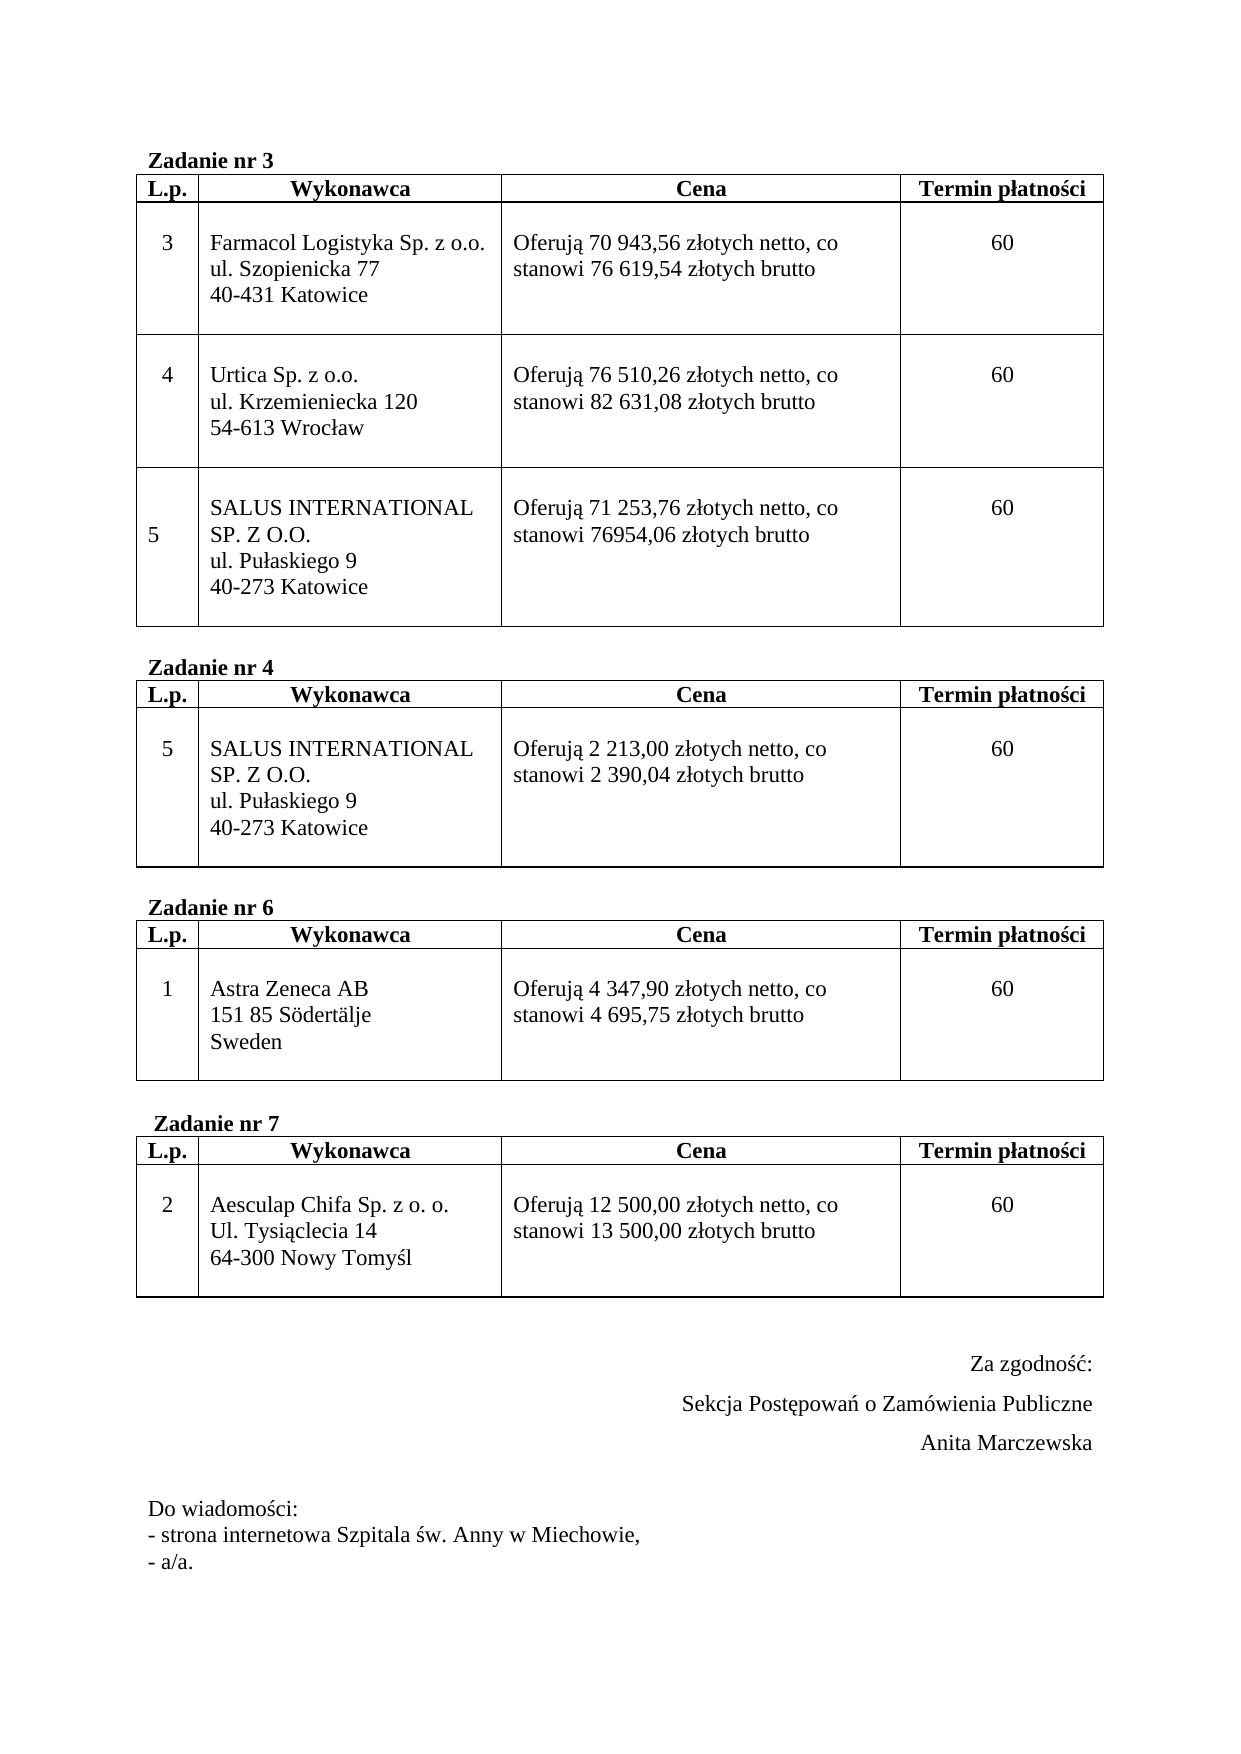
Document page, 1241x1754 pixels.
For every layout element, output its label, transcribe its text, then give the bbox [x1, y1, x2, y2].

text Do wiadomości: [148, 1495, 1093, 1521]
text Zadanie nr 6 [148, 894, 1093, 920]
table_cell Oferują 4 347,90 złotych netto, co stanowi 4 695,75 złotych brutto [502, 949, 900, 1080]
table_header L.p. [137, 175, 198, 201]
table_header Cena [502, 175, 900, 201]
table_header Wykonawca [199, 1137, 501, 1164]
table_cell 4 [137, 335, 198, 467]
table_cell 5 [137, 468, 198, 626]
table_header Cena [502, 921, 900, 948]
table_cell 60 [901, 708, 1103, 866]
table_cell SALUS INTERNATIONAL SP. Z O.O. ul. Pułaskiego 9 40-273 Katowice [199, 708, 501, 866]
text Anita Marczewska [148, 1429, 1093, 1456]
text Sekcja Postępowań o Zamówienia Publiczne [148, 1390, 1093, 1416]
table_cell Oferują 76 510,26 złotych netto, co stanowi 82 631,08 złotych brutto [502, 335, 900, 467]
table_cell 60 [901, 949, 1103, 1080]
text - a/a. [148, 1548, 1093, 1574]
table_header Wykonawca [199, 175, 501, 201]
table_cell SALUS INTERNATIONAL SP. Z O.O. ul. Pułaskiego 9 40-273 Katowice [199, 468, 501, 626]
table_header Termin płatności [901, 681, 1103, 707]
table_cell 5 [137, 708, 198, 866]
table_cell 60 [901, 468, 1103, 626]
table_header Wykonawca [199, 921, 501, 948]
table_cell Oferują 2 213,00 złotych netto, co stanowi 2 390,04 złotych brutto [502, 708, 900, 866]
table_cell 1 [137, 949, 198, 1080]
text Zadanie nr 3 [148, 148, 1093, 174]
table_header Cena [502, 1137, 900, 1164]
text Zadanie nr 7 [148, 1110, 1093, 1136]
table_cell Oferują 70 943,56 złotych netto, co stanowi 76 619,54 złotych brutto [502, 203, 900, 334]
table_header Termin płatności [901, 921, 1103, 948]
table_cell 60 [901, 203, 1103, 334]
table_cell 60 [901, 1165, 1103, 1296]
text Za zgodność: [148, 1350, 1093, 1377]
table_header L.p. [137, 681, 198, 707]
table_header L.p. [137, 1137, 198, 1164]
table_cell Urtica Sp. z o.o. ul. Krzemieniecka 120 54-613 Wrocław [199, 335, 501, 467]
table_cell Aesculap Chifa Sp. z o. o. Ul. Tysiąclecia 14 64-300 Nowy Tomyśl [199, 1165, 501, 1296]
table_cell Astra Zeneca AB 151 85 Södertälje Sweden [199, 949, 501, 1080]
table_cell 60 [901, 335, 1103, 467]
table_header Termin płatności [901, 1137, 1103, 1164]
table_cell Oferują 71 253,76 złotych netto, co stanowi 76954,06 złotych brutto [502, 468, 900, 626]
text - strona internetowa Szpitala św. Anny w Miechowie, [148, 1521, 1093, 1548]
table_header Wykonawca [199, 681, 501, 707]
table_cell Oferują 12 500,00 złotych netto, co stanowi 13 500,00 złotych brutto [502, 1165, 900, 1296]
table_cell 2 [137, 1165, 198, 1296]
table_cell Farmacol Logistyka Sp. z o.o. ul. Szopienicka 77 40-431 Katowice [199, 203, 501, 334]
table_header L.p. [137, 921, 198, 948]
table_header Cena [502, 681, 900, 707]
text Zadanie nr 4 [148, 653, 1093, 680]
table_cell 3 [137, 203, 198, 334]
table_header Termin płatności [901, 175, 1103, 201]
